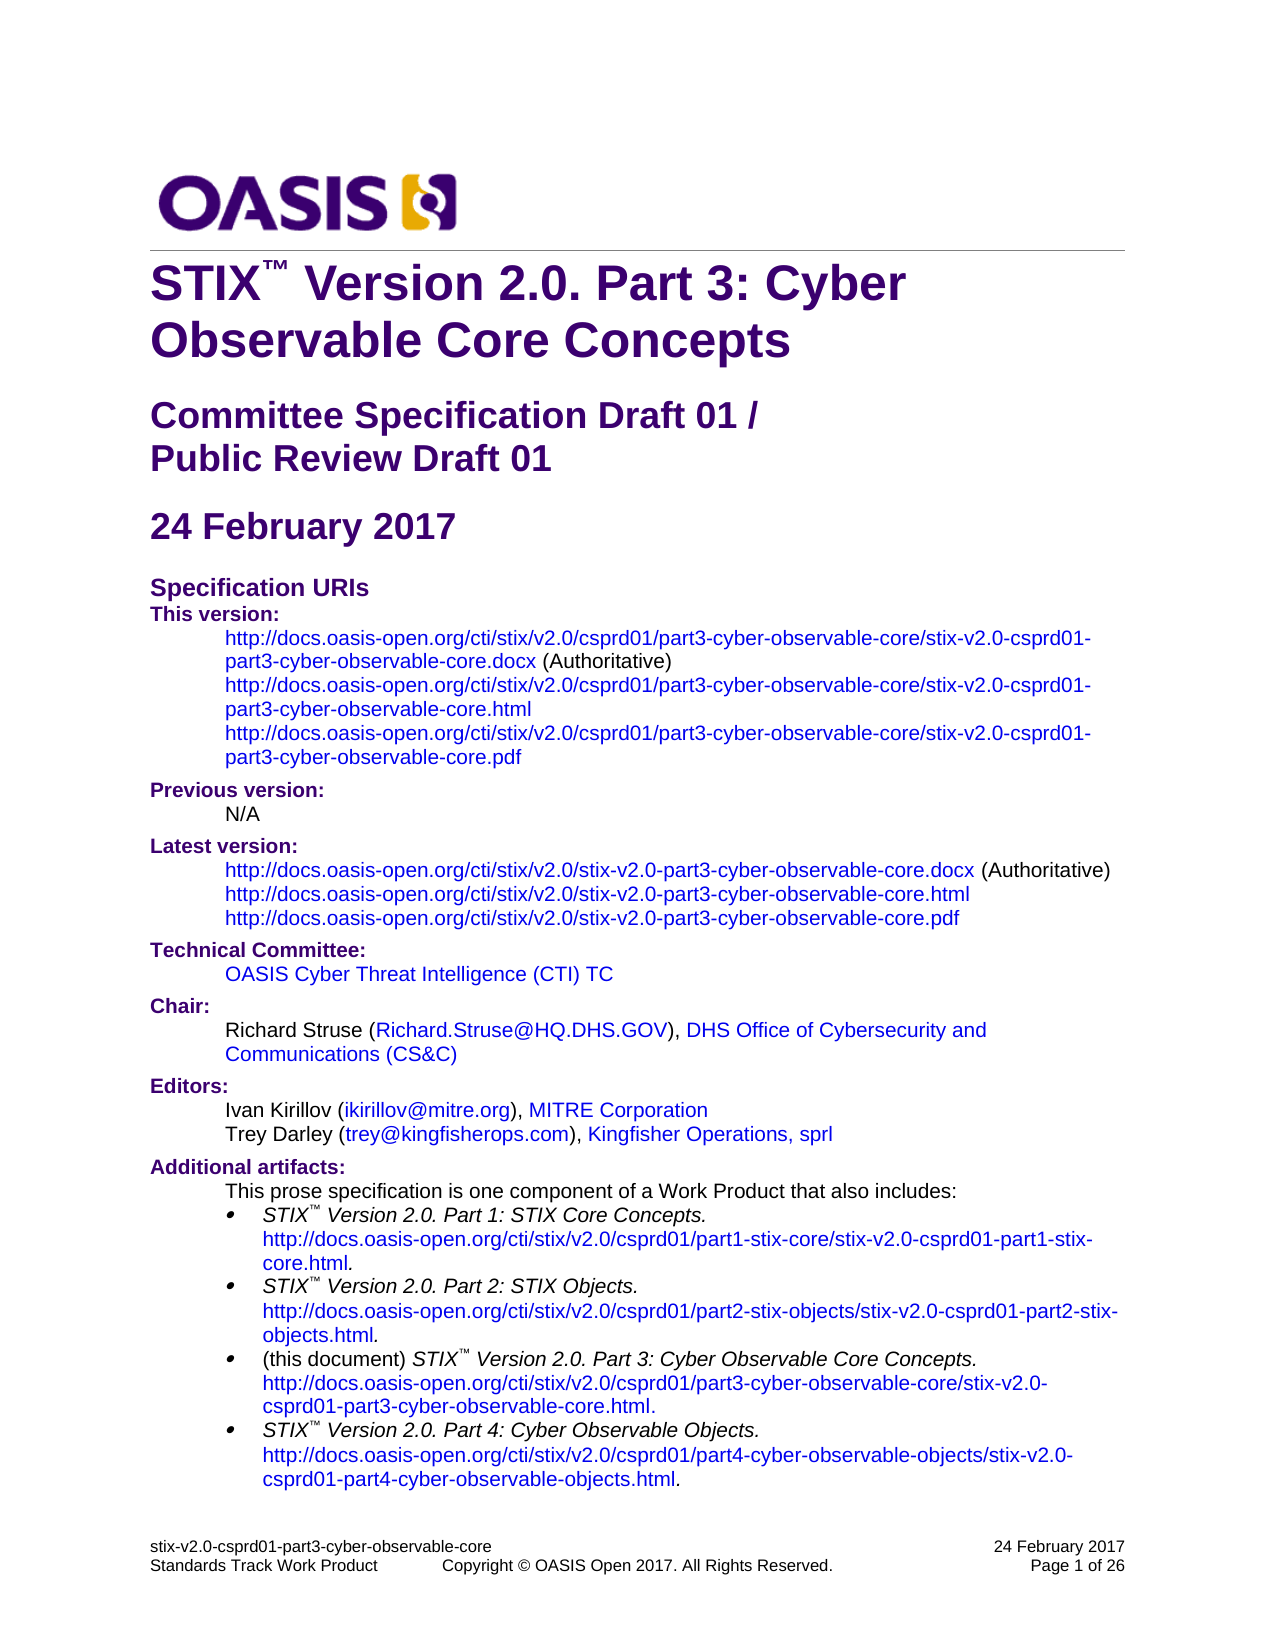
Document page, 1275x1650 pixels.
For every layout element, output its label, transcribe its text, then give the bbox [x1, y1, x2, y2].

title http://docs.oasis-open.org/cti/stix/v2.0/stix-v2.0-part3-cyber-observable-core.docx (Authoritative) [225, 858, 1125, 882]
subtitle 24 February 2017 [150, 501, 1125, 548]
title Editors: [150, 1074, 1125, 1098]
title Previous version: [150, 777, 1125, 801]
text Richard Struse (Richard.Struse@HQ.DHS.GOV), DHS Office of Cybersecurity and Communications (CS&C) [225, 1018, 1125, 1066]
title Technical Committee: [150, 938, 1125, 962]
text STIX™ Version 2.0. Part 2: STIX Objects. http://docs.oasis-open.org/cti/stix/v2.0/csprd01/part2-stix-objects/stix-v2.0-csprd01-part2-stix-objects.html. [225, 1274, 1125, 1346]
picture [150, 158, 469, 242]
title http://docs.oasis-open.org/cti/stix/v2.0/csprd01/part3-cyber-observable-core/stix-v2.0-csprd01-part3-cyber-observable-core.pdf [225, 721, 1125, 769]
text Trey Darley (trey@kingfisherops.com), Kingfisher Operations, sprl [225, 1122, 1125, 1146]
title STIX™ Version 2.0. Part 3: Cyber Observable Core Concepts [150, 251, 1125, 368]
title http://docs.oasis-open.org/cti/stix/v2.0/stix-v2.0-part3-cyber-observable-core.html [225, 882, 1125, 906]
title Chair: [150, 994, 1125, 1018]
subtitle Committee Specification Draft 01 / Public Review Draft 01 [150, 390, 1125, 479]
list This prose specification is one component of a Work Product that also includes: [225, 1178, 1125, 1202]
text Ivan Kirillov (ikirillov@mitre.org), MITRE Corporation [225, 1098, 1125, 1122]
title OASIS Cyber Threat Intelligence (CTI) TC [225, 962, 1125, 986]
title N/A [225, 801, 1125, 825]
title This version: [150, 601, 1125, 625]
title Specification URIs [150, 573, 1125, 601]
title Latest version: [150, 834, 1125, 858]
title http://docs.oasis-open.org/cti/stix/v2.0/csprd01/part3-cyber-observable-core/stix-v2.0-csprd01-part3-cyber-observable-core.html [225, 673, 1125, 721]
title http://docs.oasis-open.org/cti/stix/v2.0/stix-v2.0-part3-cyber-observable-core.pdf [225, 906, 1125, 929]
title http://docs.oasis-open.org/cti/stix/v2.0/csprd01/part3-cyber-observable-core/stix-v2.0-csprd01-part3-cyber-observable-core.docx (Authoritative) [225, 625, 1125, 673]
text (this document) STIX™ Version 2.0. Part 3: Cyber Observable Core Concepts. http://docs.oasis-open.org/cti/stix/v2.0/csprd01/part3-cyber-observable-core/stix-v2.0-csprd01-part3-cyber-observable-core.html. [225, 1346, 1125, 1418]
text STIX™ Version 2.0. Part 4: Cyber Observable Objects. http://docs.oasis-open.org/cti/stix/v2.0/csprd01/part4-cyber-observable-objects/stix-v2.0-csprd01-part4-cyber-observable-objects.html. [225, 1418, 1125, 1490]
title Additional artifacts: [150, 1154, 1125, 1178]
text STIX™ Version 2.0. Part 1: STIX Core Concepts. http://docs.oasis-open.org/cti/stix/v2.0/csprd01/part1-stix-core/stix-v2.0-csprd01-part1-stix-core.html. [225, 1202, 1125, 1274]
